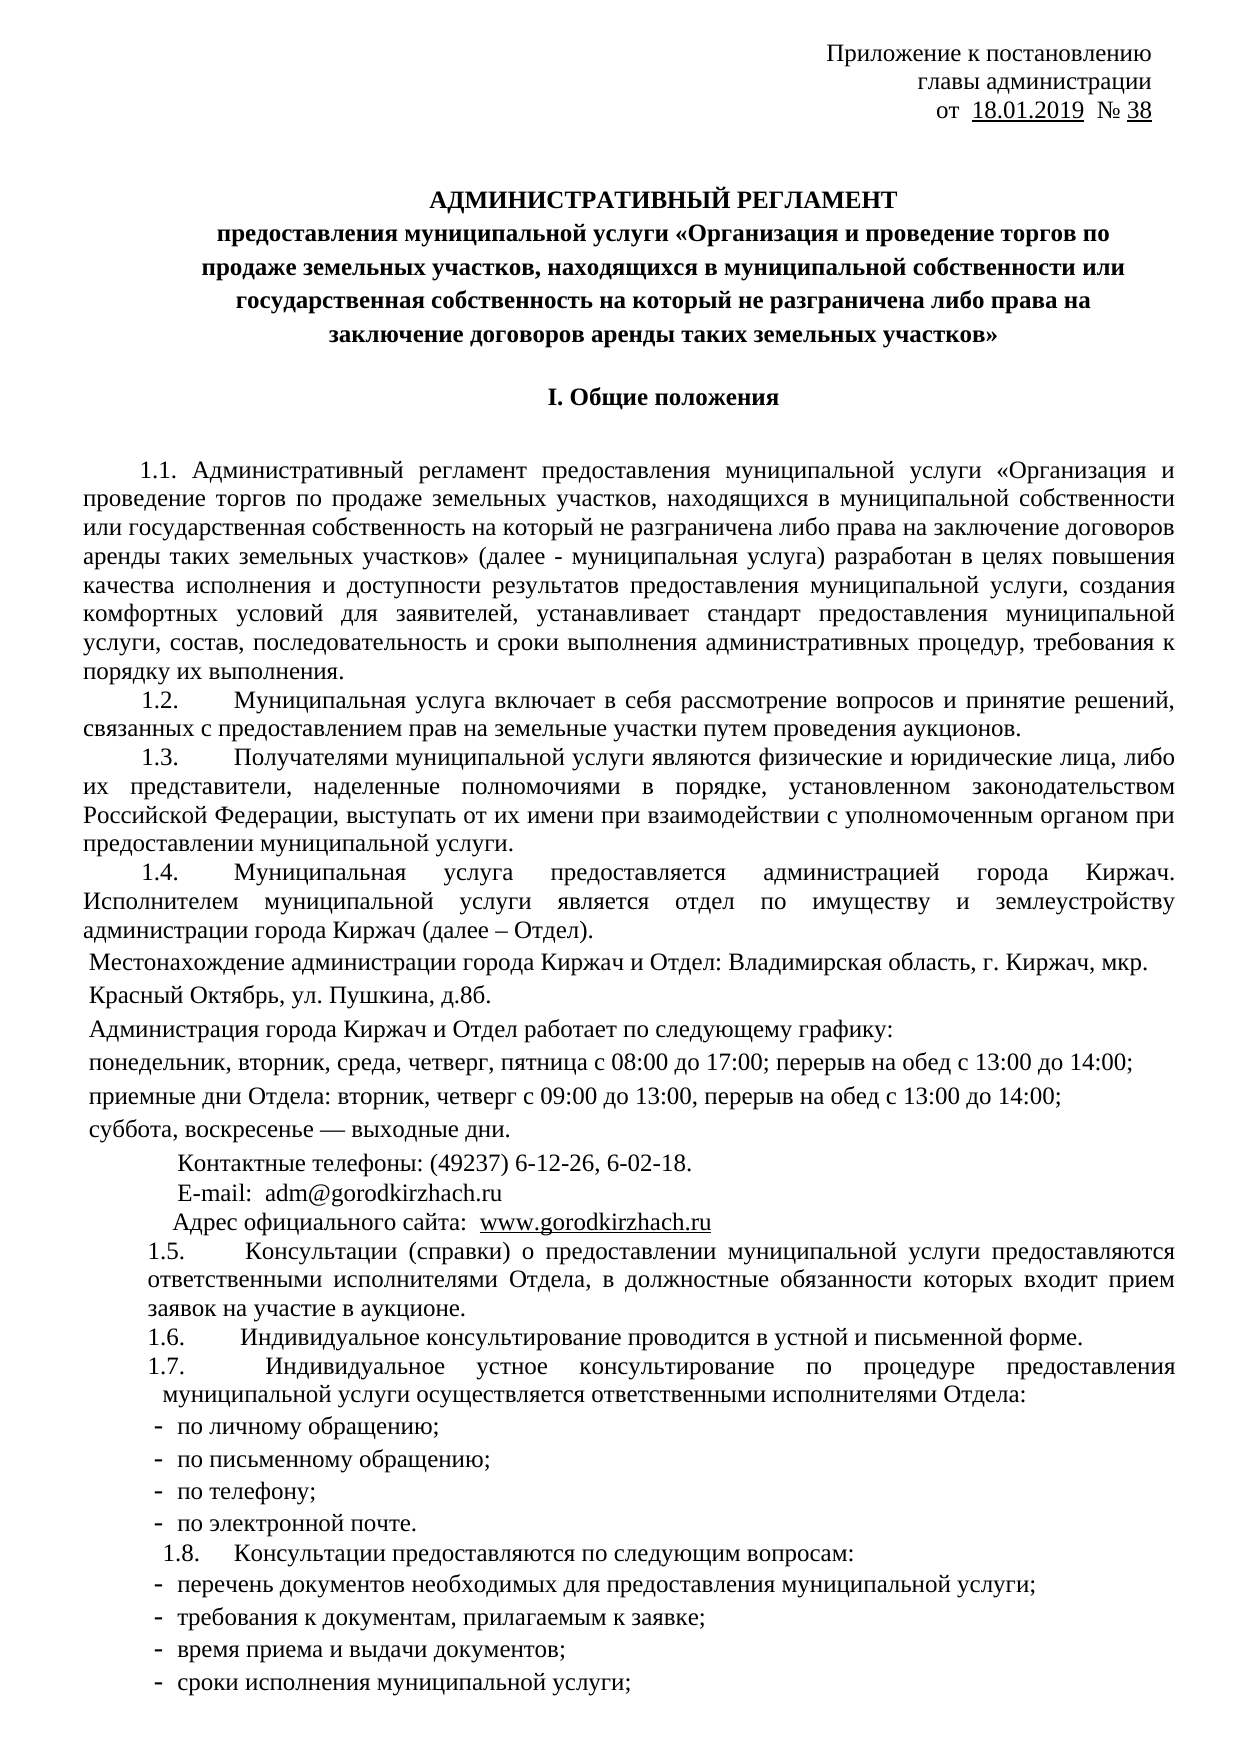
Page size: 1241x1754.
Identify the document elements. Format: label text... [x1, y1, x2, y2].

list время приема и выдачи документов; [83, 1631, 1176, 1664]
list сроки исполнения муниципальной услуги; [83, 1664, 1176, 1696]
text от 18.01.2019 № 38 [649, 95, 1152, 124]
list по письменному обращению; [83, 1441, 1176, 1473]
list по электронной почте. [83, 1505, 1176, 1538]
list требования к документам, прилагаемым к заявке; [83, 1599, 1176, 1631]
text АДМИНИСТРАТИВНЫЙ РЕГЛАМЕНТ [177, 181, 1149, 215]
list Получателями муниципальной услуги являются физические и юридические лица, либо их представители, наделенные полномочиями в порядке, установленном законодательством Российской Федерации, выступать от их имени при взаимодействии с уполномоченным органом при предоставлении муниципальной услуги. [83, 742, 1176, 857]
text главы администрации [649, 66, 1152, 95]
text 1.1. Административный регламент предоставления муниципальной услуги «Организация и проведение торгов по продаже земельных участков, находящихся в муниципальной собственности или государственная собственность на который не разграничена либо права на заключение договоров аренды таких земельных участков» (далее - муниципальная услуга) разработан в целях повышения качества исполнения и доступности результатов предоставления муниципальной услуги, создания комфортных условий для заявителей, устанавливает стандарт предоставления муниципальной услуги, состав, последовательность и сроки выполнения административных процедур, требования к порядку их выполнения. [83, 455, 1176, 685]
list Муниципальная услуга предоставляется администрацией города Киржач. Исполнителем муниципальной услуги является отдел по имуществу и землеустройству администрации города Киржач (далее – Отдел). [83, 857, 1176, 943]
text Местонахождение администрации города Киржач и Отдел: Владимирская область, г. Киржач, мкр. Красный Октябрь, ул. Пушкина, д.8б. [88, 943, 1149, 1011]
text E-mail: adm@gorodkirzhach.ru [177, 1178, 1152, 1207]
list Индивидуальное консультирование проводится в устной и письменной форме. [147, 1322, 1176, 1351]
text суббота, воскресенье — выходные дни. [88, 1111, 1152, 1145]
text приемные дни Отдела: вторник, четверг с 09:00 до 13:00, перерыв на обед с 13:00 до 14:00; [88, 1078, 1149, 1111]
text Адрес официального сайта: www.gorodkirzhach.ru [88, 1207, 1152, 1236]
list по телефону; [83, 1473, 1176, 1505]
list Муниципальная услуга включает в себя рассмотрение вопросов и принятие решений, связанных с предоставлением прав на земельные участки путем проведения аукционов. [83, 685, 1176, 742]
list Консультации предоставляются по следующим вопросам: [83, 1538, 1176, 1567]
list Индивидуальное устное консультирование по процедуре предоставления муниципальной услуги осуществляется ответственными исполнителями Отдела: [147, 1351, 1176, 1408]
list перечень документов необходимых для предоставления муниципальной услуги; [83, 1567, 1176, 1599]
text предоставления муниципальной услуги «Организация и проведение торгов по продаже земельных участков, находящихся в муниципальной собственности или государственная собственность на который не разграничена либо права на заключение договоров аренды таких земельных участков» [177, 215, 1149, 349]
text Администрация города Киржач и Отдел работает по следующему графику: [88, 1011, 1152, 1044]
list по личному обращению; [83, 1408, 1176, 1441]
text Приложение к постановлению [649, 38, 1152, 66]
text понедельник, вторник, среда, четверг, пятница с 08:00 до 17:00; перерыв на обед с 13:00 до 14:00; [88, 1044, 1149, 1078]
list Консультации (справки) о предоставлении муниципальной услуги предоставляются ответственными исполнителями Отдела, в должностные обязанности которых входит прием заявок на участие в аукционе. [147, 1236, 1176, 1322]
text I. Общие положения [177, 383, 1149, 411]
text Контактные телефоны: (49237) 6-12-26, 6-02-18. [177, 1145, 1152, 1178]
